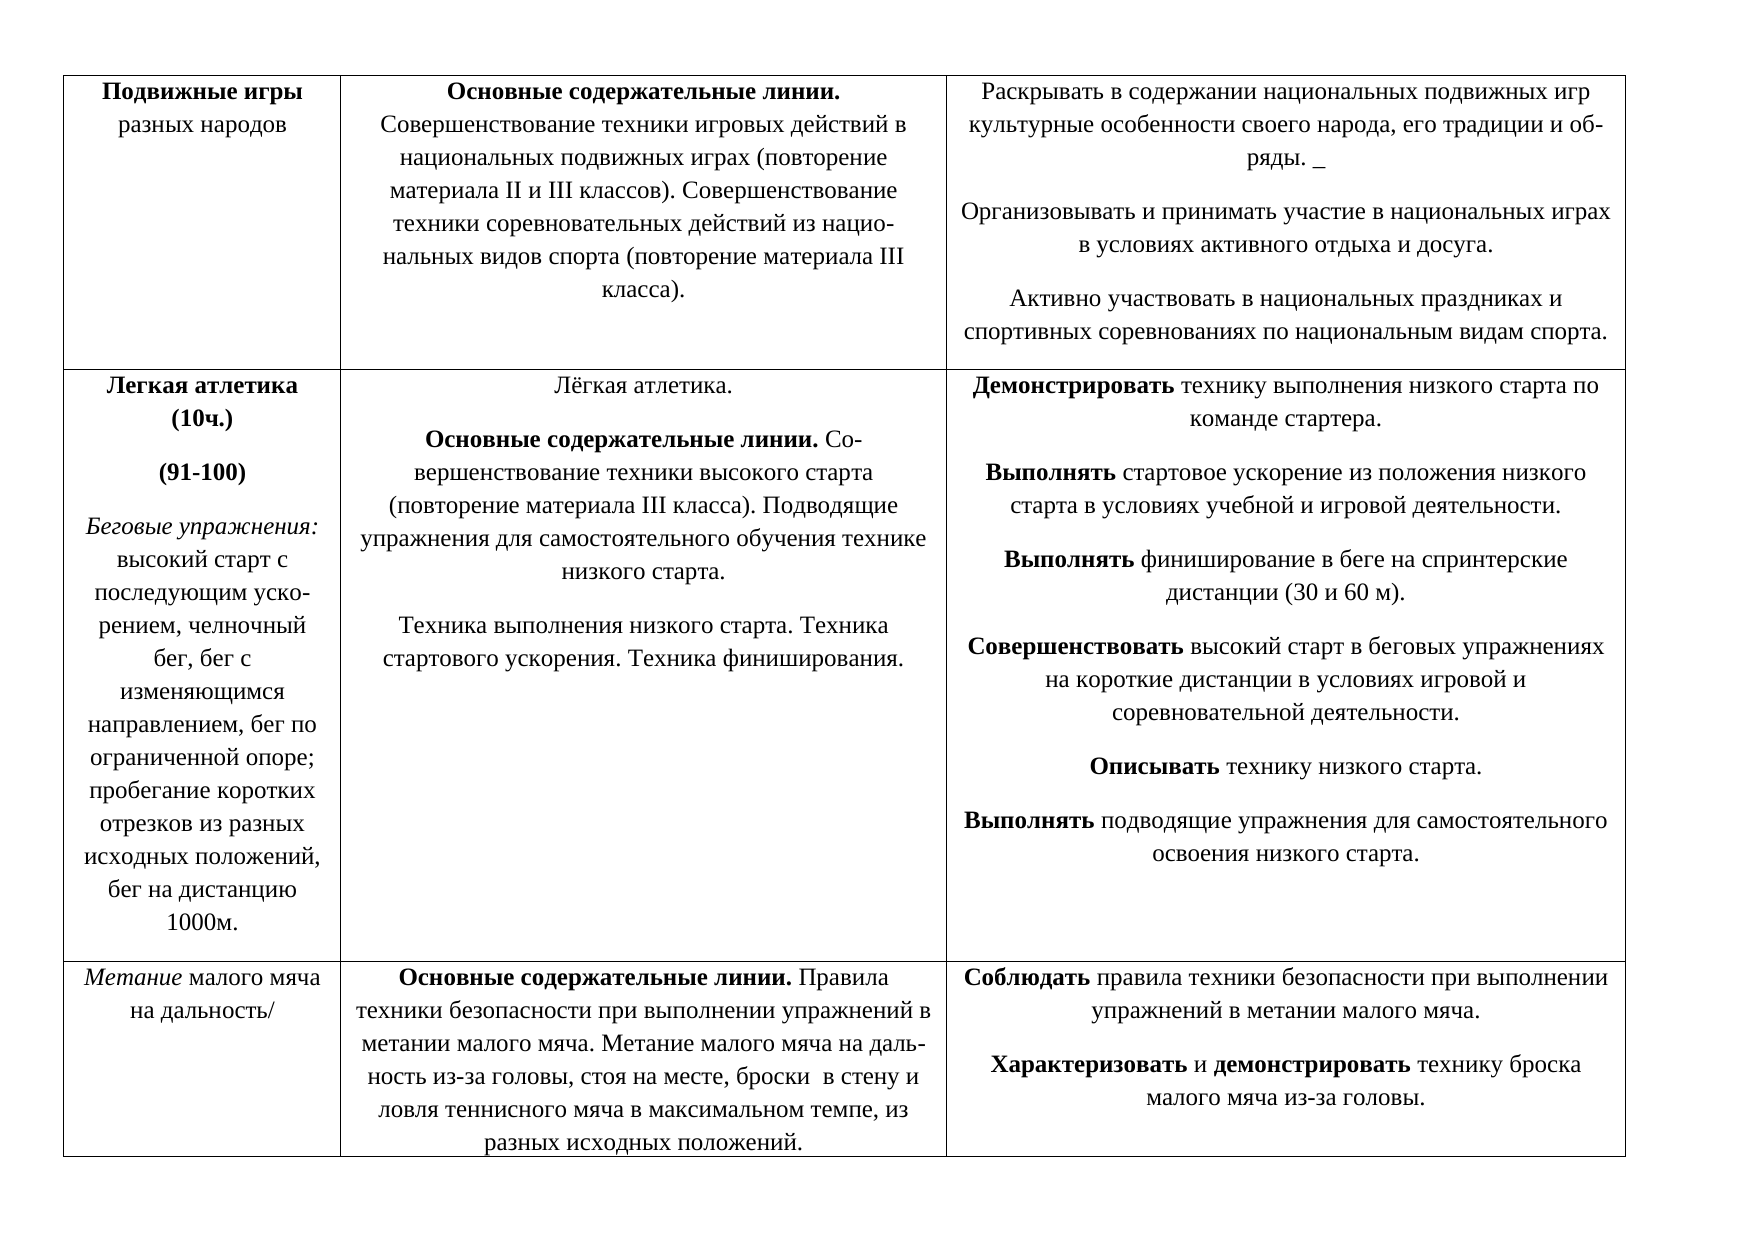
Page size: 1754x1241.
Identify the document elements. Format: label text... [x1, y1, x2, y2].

table_cell Подвижные игры разных народов [64, 76, 340, 369]
table_cell Лёгкая атлетика. Основные содержательные линии. Совершенствование техники высокого старта (повторение материала III класса). Подводящие упражнения для самостоятельного обучения технике низкого старта. Техника выполнения низкого старта. Техника стартового ускорения. Техника финиширования. [341, 370, 946, 961]
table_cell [947, 962, 1625, 1156]
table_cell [64, 962, 340, 1156]
table_cell Демонстрировать технику выполнения низкого старта по команде стартера. Выполнять стартовое ускорение из положения низкого старта в условиях учебной и игровой деятельности. Выполнять финиширование в беге на спринтерские дистанции (30 и ). Совершенствовать высокий старт в беговых упражнениях на короткие дистанции в условиях игровой и соревновательной деятельности. Описывать технику низкого старта. Выполнять подводящие упражнения для самостоятельного освоения низкого старта. [947, 370, 1625, 961]
table_cell Легкая атлетика (10ч.) (91-100) Беговые упражнения: высокий старт с последующим ускорением, челночный бег, бег с изменяющимся направлением, бег по ограниченной опоре; пробегание коротких отрезков из разных исходных положений, бег на дистанцию 1000м. [64, 370, 340, 961]
table_cell Раскрывать в содержании национальных подвижных игр культурные особенности своего народа, его традиции и обряды. _ Организовывать и принимать участие в национальных играх в условиях активного отдыха и досуга. Активно участвовать в национальных праздниках и спортивных соревнованиях по национальным видам спорта. [947, 76, 1625, 369]
table_cell Основные содержательные линии. Совершенствование техники игровых действий в национальных подвижных играх (повторение материала II и III классов). Совершенствование техники соревновательных действий из национальных видов спорта (повторение материала III класса). [341, 76, 946, 369]
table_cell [341, 962, 946, 1156]
